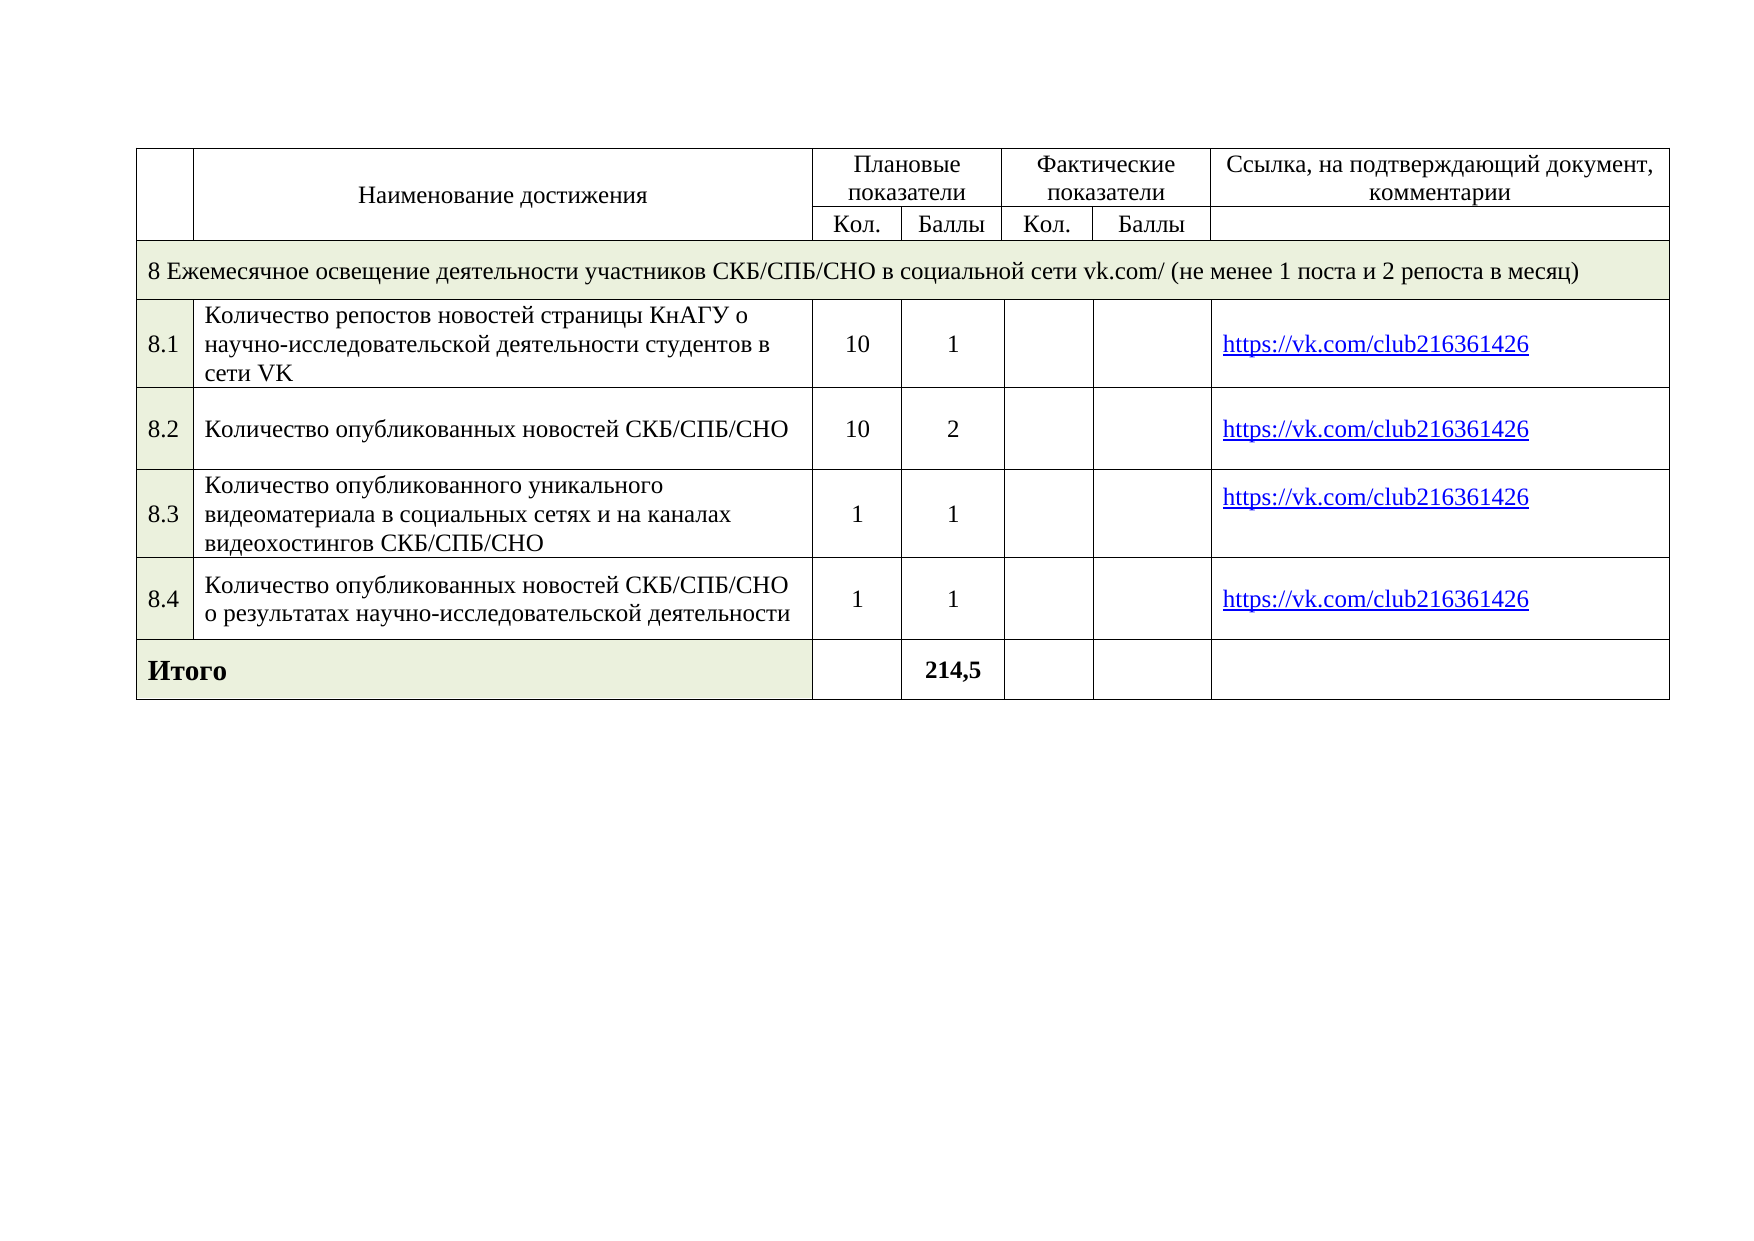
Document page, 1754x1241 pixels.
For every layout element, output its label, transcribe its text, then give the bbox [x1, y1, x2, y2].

table_cell Количество репостов новостей страницы КнАГУ о научно-исследовательской деятельности студентов в сети VK [194, 300, 812, 387]
table_cell [1094, 470, 1211, 557]
table_cell https://vk.com/club216361426 [1212, 470, 1669, 557]
table_cell [1211, 207, 1669, 240]
table_cell Баллы [1093, 207, 1210, 240]
table_cell 8 Ежемесячное освещение деятельности участников СКБ/СПБ/СНО в социальной сети vk.com/ (не менее 1 поста и 2 репоста в месяц) [137, 241, 1669, 299]
table_cell https://vk.com/club216361426 [1212, 388, 1669, 469]
table_cell [813, 640, 901, 698]
table_cell Кол. [1002, 207, 1092, 240]
table_cell 1 [813, 470, 901, 557]
table_cell [1005, 388, 1093, 469]
table_cell 1 [902, 558, 1004, 639]
table_header Наименование достижения [194, 149, 812, 240]
table_cell Количество опубликованного уникального видеоматериала в социальных сетях и на каналах видеохостингов СКБ/СПБ/СНО [194, 470, 812, 557]
table_header Фактические показатели [1002, 149, 1210, 206]
table_header Плановые показатели [813, 149, 1001, 206]
table_cell [1094, 300, 1211, 387]
table_cell [1094, 640, 1211, 698]
table_cell Итого [137, 640, 812, 698]
table_cell https://vk.com/club216361426 [1212, 558, 1669, 639]
table_cell Количество опубликованных новостей СКБ/СПБ/СНО [194, 388, 812, 469]
table_cell 8.3 [137, 470, 193, 557]
table_cell https://vk.com/club216361426 [1212, 300, 1669, 387]
table_cell 214,5 [902, 640, 1004, 698]
table_cell Кол. [813, 207, 901, 240]
table_cell 2 [902, 388, 1004, 469]
table_cell [1005, 470, 1093, 557]
table_cell [1005, 640, 1093, 698]
table_cell [1212, 640, 1669, 698]
table_cell 8.4 [137, 558, 193, 639]
table_header № [137, 149, 193, 240]
table_cell 1 [902, 470, 1004, 557]
table_cell 10 [813, 300, 901, 387]
table_cell Баллы [902, 207, 1001, 240]
table_cell 8.2 [137, 388, 193, 469]
table_cell [1005, 558, 1093, 639]
table_cell [1094, 388, 1211, 469]
table_cell [1005, 300, 1093, 387]
table_cell 8.1 [137, 300, 193, 387]
table_header Ссылка, на подтверждающий документ, комментарии [1211, 149, 1669, 206]
table_cell 1 [902, 300, 1004, 387]
table_cell 10 [813, 388, 901, 469]
table_cell Количество опубликованных новостей СКБ/СПБ/СНО о результатах научно-исследовательской деятельности [194, 558, 812, 639]
table_cell [1094, 558, 1211, 639]
table_cell 1 [813, 558, 901, 639]
